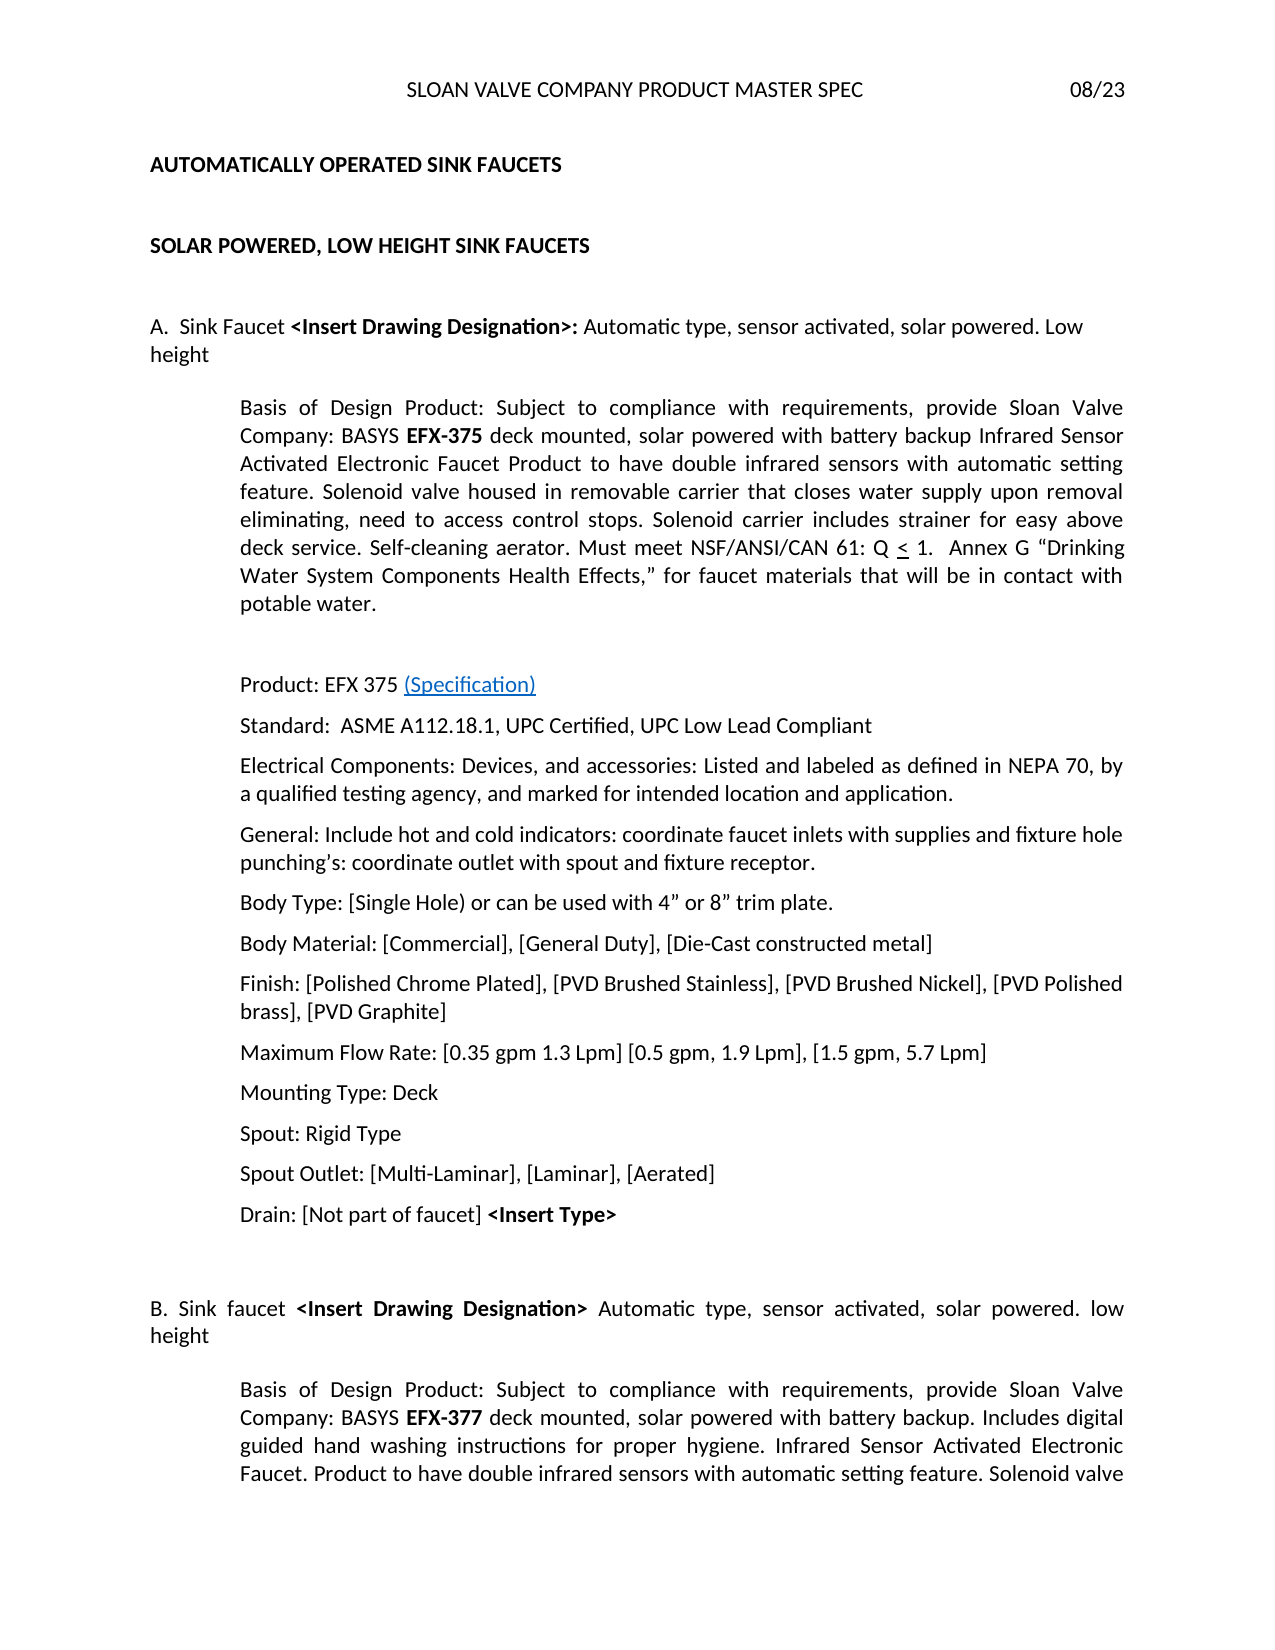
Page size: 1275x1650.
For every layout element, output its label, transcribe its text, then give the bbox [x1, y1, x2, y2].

list Body Material: [Commercial], [General Duty], [Die-Cast constructed metal] [180, 929, 1125, 957]
list Product: EFX 375 (Specification) [180, 670, 1125, 698]
list AUTOMATICALLY OPERATED SINK FAUCETS [150, 150, 1125, 178]
list Spout Outlet: [Multi-Laminar], [Laminar], [Aerated] [180, 1159, 1125, 1188]
list Drain: [Not part of faucet] <Insert Type> [180, 1200, 1125, 1228]
list B. Sink faucet <Insert Drawing Designation> Automatic type, sensor activated, solar powered. low height [150, 1294, 1125, 1350]
list Body Type: [Single Hole) or can be used with 4” or 8” trim plate. [180, 888, 1125, 916]
list Finish: [Polished Chrome Plated], [PVD Brushed Stainless], [PVD Brushed Nickel], [PVD Polished brass], [PVD Graphite] [180, 969, 1125, 1026]
list A. Sink Faucet <Insert Drawing Designation>: Automatic type, sensor activated, solar powered. Low height [150, 312, 1125, 368]
list Mounting Type: Deck [180, 1078, 1125, 1107]
list Standard: ASME A112.18.1, UPC Certified, UPC Low Lead Compliant [180, 711, 1125, 739]
list Electrical Components: Devices, and accessories: Listed and labeled as defined in NEPA 70, by a qualified testing agency, and marked for intended location and application. [180, 751, 1125, 807]
list General: Include hot and cold indicators: coordinate faucet inlets with supplies and fixture hole punching’s: coordinate outlet with spout and fixture receptor. [180, 820, 1125, 876]
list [180, 1375, 1125, 1487]
list Basis of Design Product: Subject to compliance with requirements, provide Sloan Valve Company: BASYS EFX-375 deck mounted, solar powered with battery backup Infrared Sensor Activated Electronic Faucet Product to have double infrared sensors with automatic setting feature. Solenoid valve housed in removable carrier that closes water supply upon removal eliminating, need to access control stops. Solenoid carrier includes strainer for easy above deck service. Self-cleaning aerator. Must meet NSF/ANSI/CAN 61: Q < 1. Annex G “Drinking Water System Components Health Effects,” for faucet materials that will be in contact with potable water. [180, 393, 1125, 617]
list Maximum Flow Rate: [0.35 gpm 1.3 Lpm] [0.5 gpm, 1.9 Lpm], [1.5 gpm, 5.7 Lpm] [180, 1038, 1125, 1066]
list Spout: Rigid Type [180, 1119, 1125, 1147]
list SOLAR POWERED, LOW HEIGHT SINK FAUCETS [150, 231, 1125, 259]
